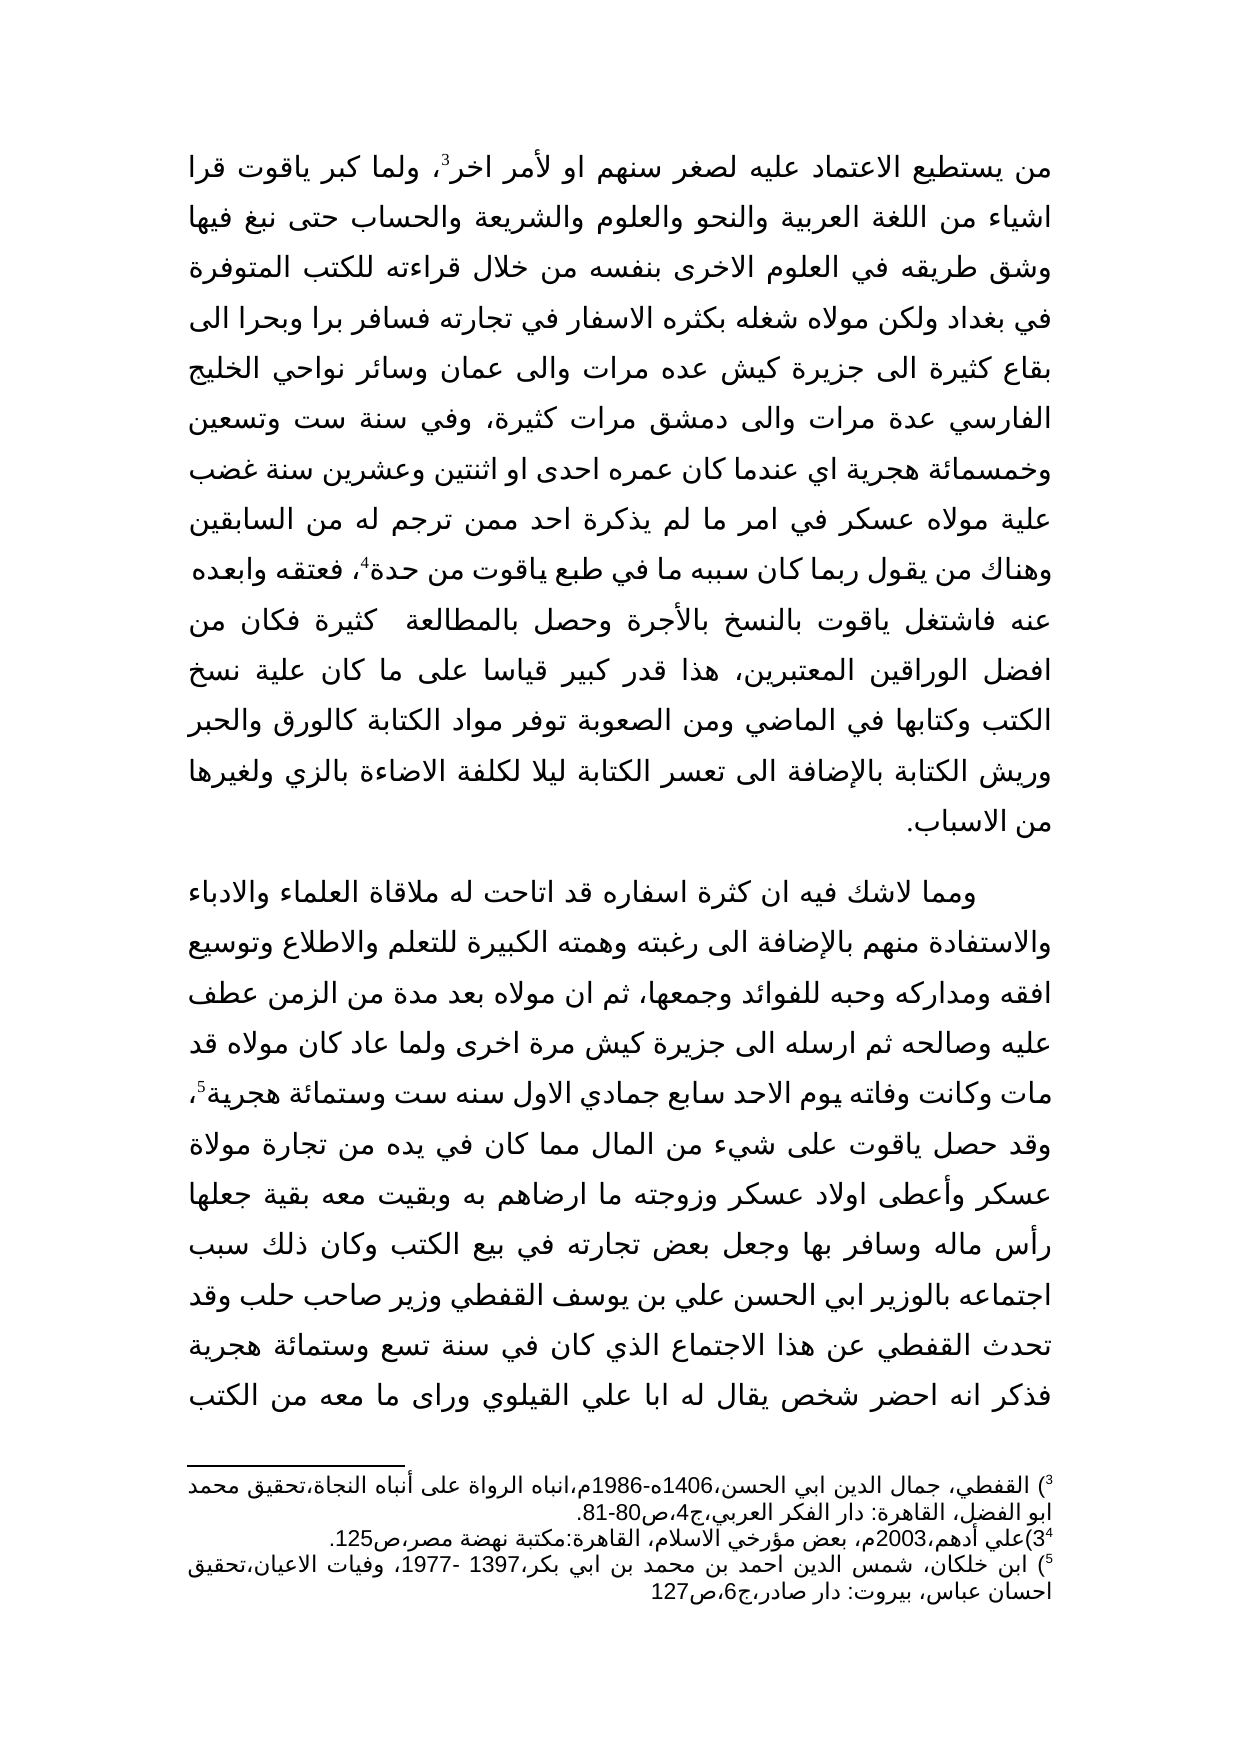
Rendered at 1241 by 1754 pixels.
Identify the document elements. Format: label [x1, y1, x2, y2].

text [187, 875, 1053, 1412]
text [187, 150, 1053, 838]
